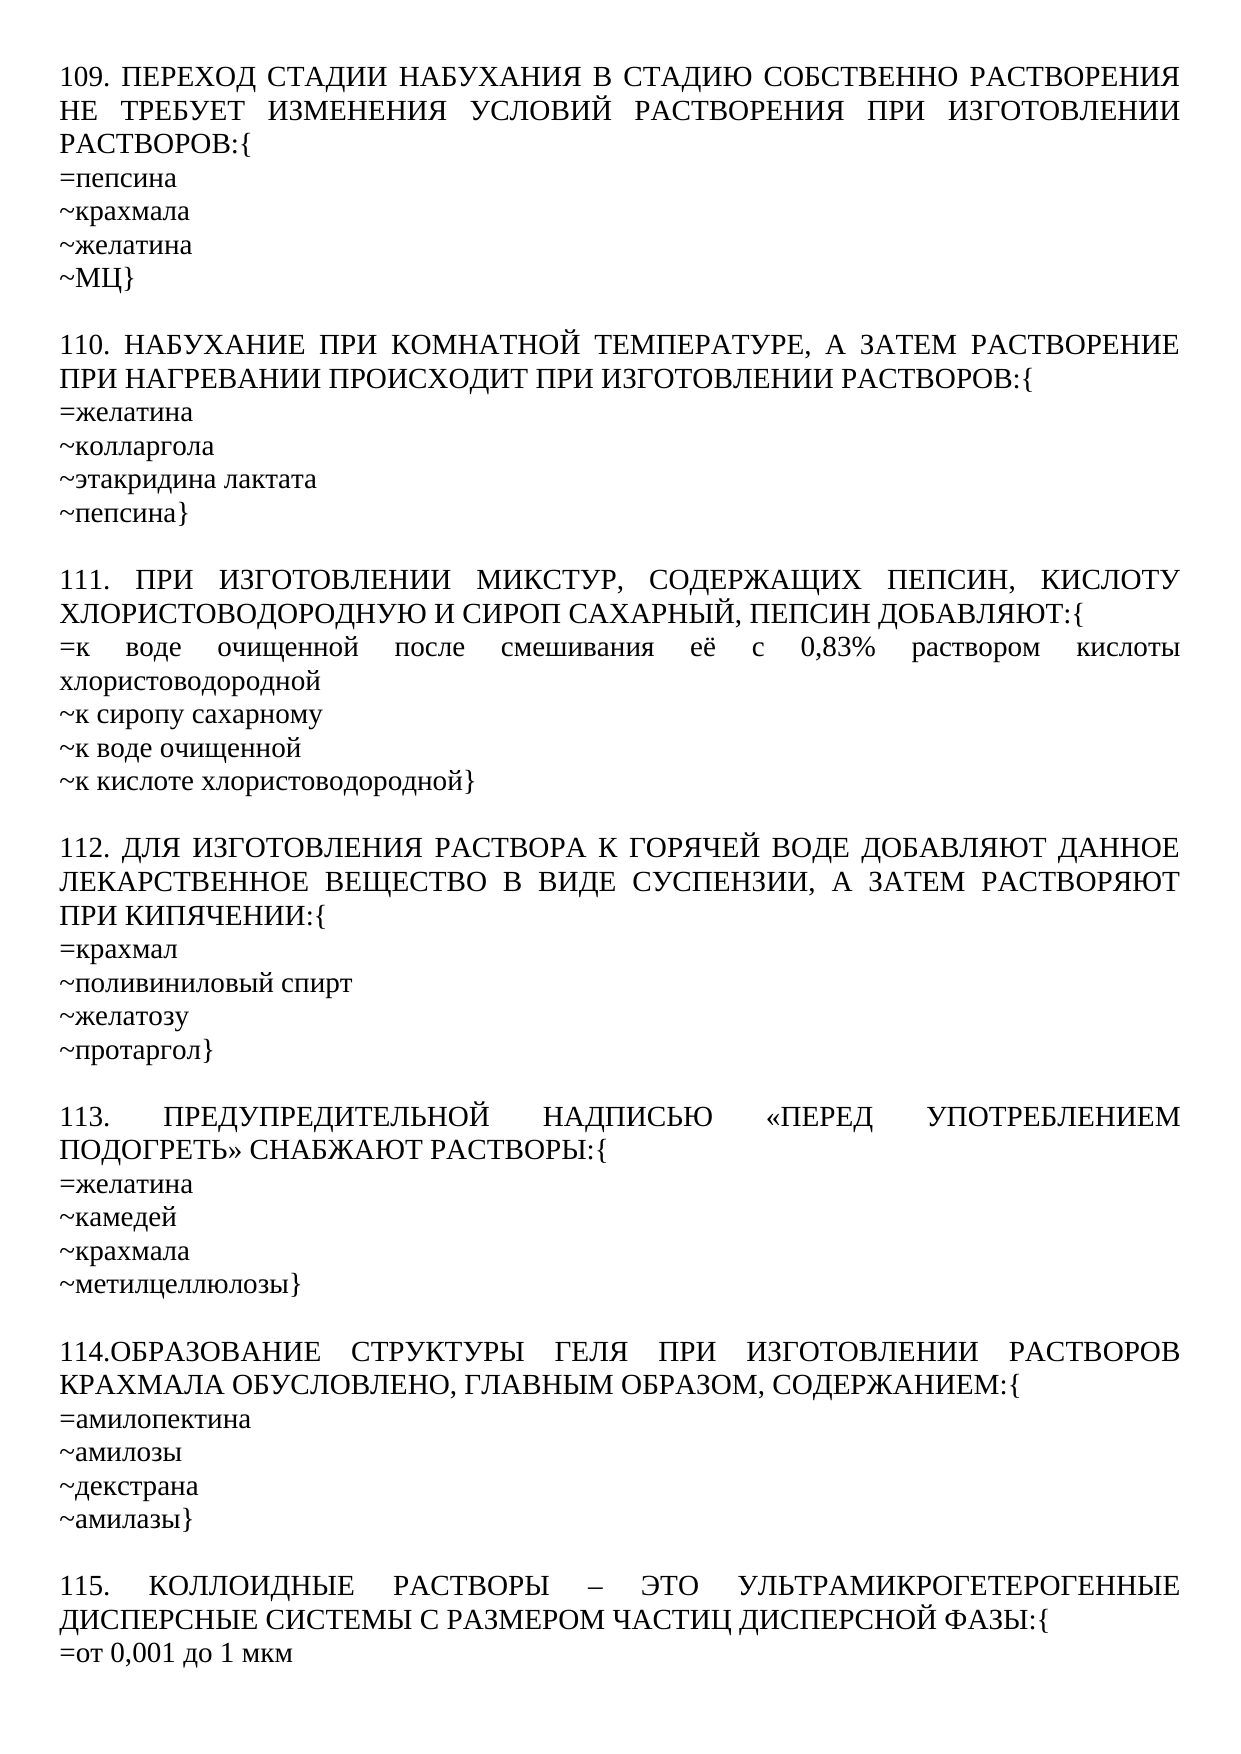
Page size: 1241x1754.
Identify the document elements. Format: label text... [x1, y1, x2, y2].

text =крахмал [59, 931, 1181, 965]
text ~к воде очищенной [59, 730, 1181, 763]
text =желатина [59, 394, 1181, 428]
text ~этакридина лактата [59, 462, 1181, 495]
text ~декстрана [59, 1468, 1181, 1501]
text ~амилозы [59, 1434, 1181, 1468]
text ~пепсина} [59, 495, 1181, 529]
text ~к сиропу сахарному [59, 696, 1181, 730]
text ~крахмала [59, 1233, 1181, 1267]
text 112. ДЛЯ ИЗГОТОВЛЕНИЯ РАСТВОРА К ГОРЯЧЕЙ ВОДЕ ДОБАВЛЯЮТ ДАННОЕ ЛЕКАРСТВЕННОЕ ВЕЩЕСТВО В ВИДЕ СУСПЕНЗИИ, А ЗАТЕМ РАСТВОРЯЮТ ПРИ КИПЯЧЕНИИ:{ [59, 831, 1181, 931]
text 109. ПЕРЕХОД СТАДИИ НАБУХАНИЯ В СТАДИЮ СОБСТВЕННО РАСТВОРЕНИЯ НЕ ТРЕБУЕТ ИЗМЕНЕНИЯ УСЛОВИЙ РАСТВОРЕНИЯ ПРИ ИЗГОТОВЛЕНИИ РАСТВОРОВ:{ [59, 59, 1181, 160]
text ~камедей [59, 1199, 1181, 1233]
text ~метилцеллюлозы} [59, 1267, 1181, 1300]
text 114.ОБРАЗОВАНИЕ СТРУКТУРЫ ГЕЛЯ ПРИ ИЗГОТОВЛЕНИИ РАСТВОРОВ КРАХМАЛА ОБУСЛОВЛЕНО, ГЛАВНЫМ ОБРАЗОМ, СОДЕРЖАНИЕМ:{ [59, 1334, 1181, 1401]
text ~желатозу [59, 998, 1181, 1032]
text =к воде очищенной после смешивания её с 0,83% раствором кислоты хлористоводородной [59, 629, 1181, 696]
text ~МЦ} [59, 260, 1181, 294]
text =от 0,001 до 1 мкм [59, 1636, 1181, 1669]
text 113. ПРЕДУПРЕДИТЕЛЬНОЙ НАДПИСЬЮ «ПЕРЕД УПОТРЕБЛЕНИЕМ ПОДОГРЕТЬ» СНАБЖАЮТ РАСТВОРЫ:{ [59, 1099, 1181, 1166]
text =амилопектина [59, 1401, 1181, 1434]
text ~желатина [59, 227, 1181, 260]
text ~протаргол} [59, 1032, 1181, 1065]
text 110. НАБУХАНИЕ ПРИ КОМНАТНОЙ ТЕМПЕРАТУРЕ, А ЗАТЕМ РАСТВОРЕНИЕ ПРИ НАГРЕВАНИИ ПРОИСХОДИТ ПРИ ИЗГОТОВЛЕНИИ РАСТВОРОВ:{ [59, 327, 1181, 394]
text ~поливиниловый спирт [59, 965, 1181, 998]
text =желатина [59, 1166, 1181, 1199]
text 115. КОЛЛОИДНЫЕ РАСТВОРЫ – ЭТО УЛЬТРАМИКРОГЕТЕРОГЕННЫЕ ДИСПЕРСНЫЕ СИСТЕМЫ С РАЗМЕРОМ ЧАСТИЦ ДИСПЕРСНОЙ ФАЗЫ:{ [59, 1568, 1181, 1636]
text ~колларгола [59, 428, 1181, 462]
text ~амилазы} [59, 1501, 1181, 1535]
text 111. ПРИ ИЗГОТОВЛЕНИИ МИКСТУР, СОДЕРЖАЩИХ ПЕПСИН, КИСЛОТУ ХЛОРИСТОВОДОРОДНУЮ И СИРОП САХАРНЫЙ, ПЕПСИН ДОБАВЛЯЮТ:{ [59, 562, 1181, 629]
text =пепсина [59, 160, 1181, 193]
text ~к кислоте хлористоводородной} [59, 763, 1181, 797]
text ~крахмала [59, 193, 1181, 227]
